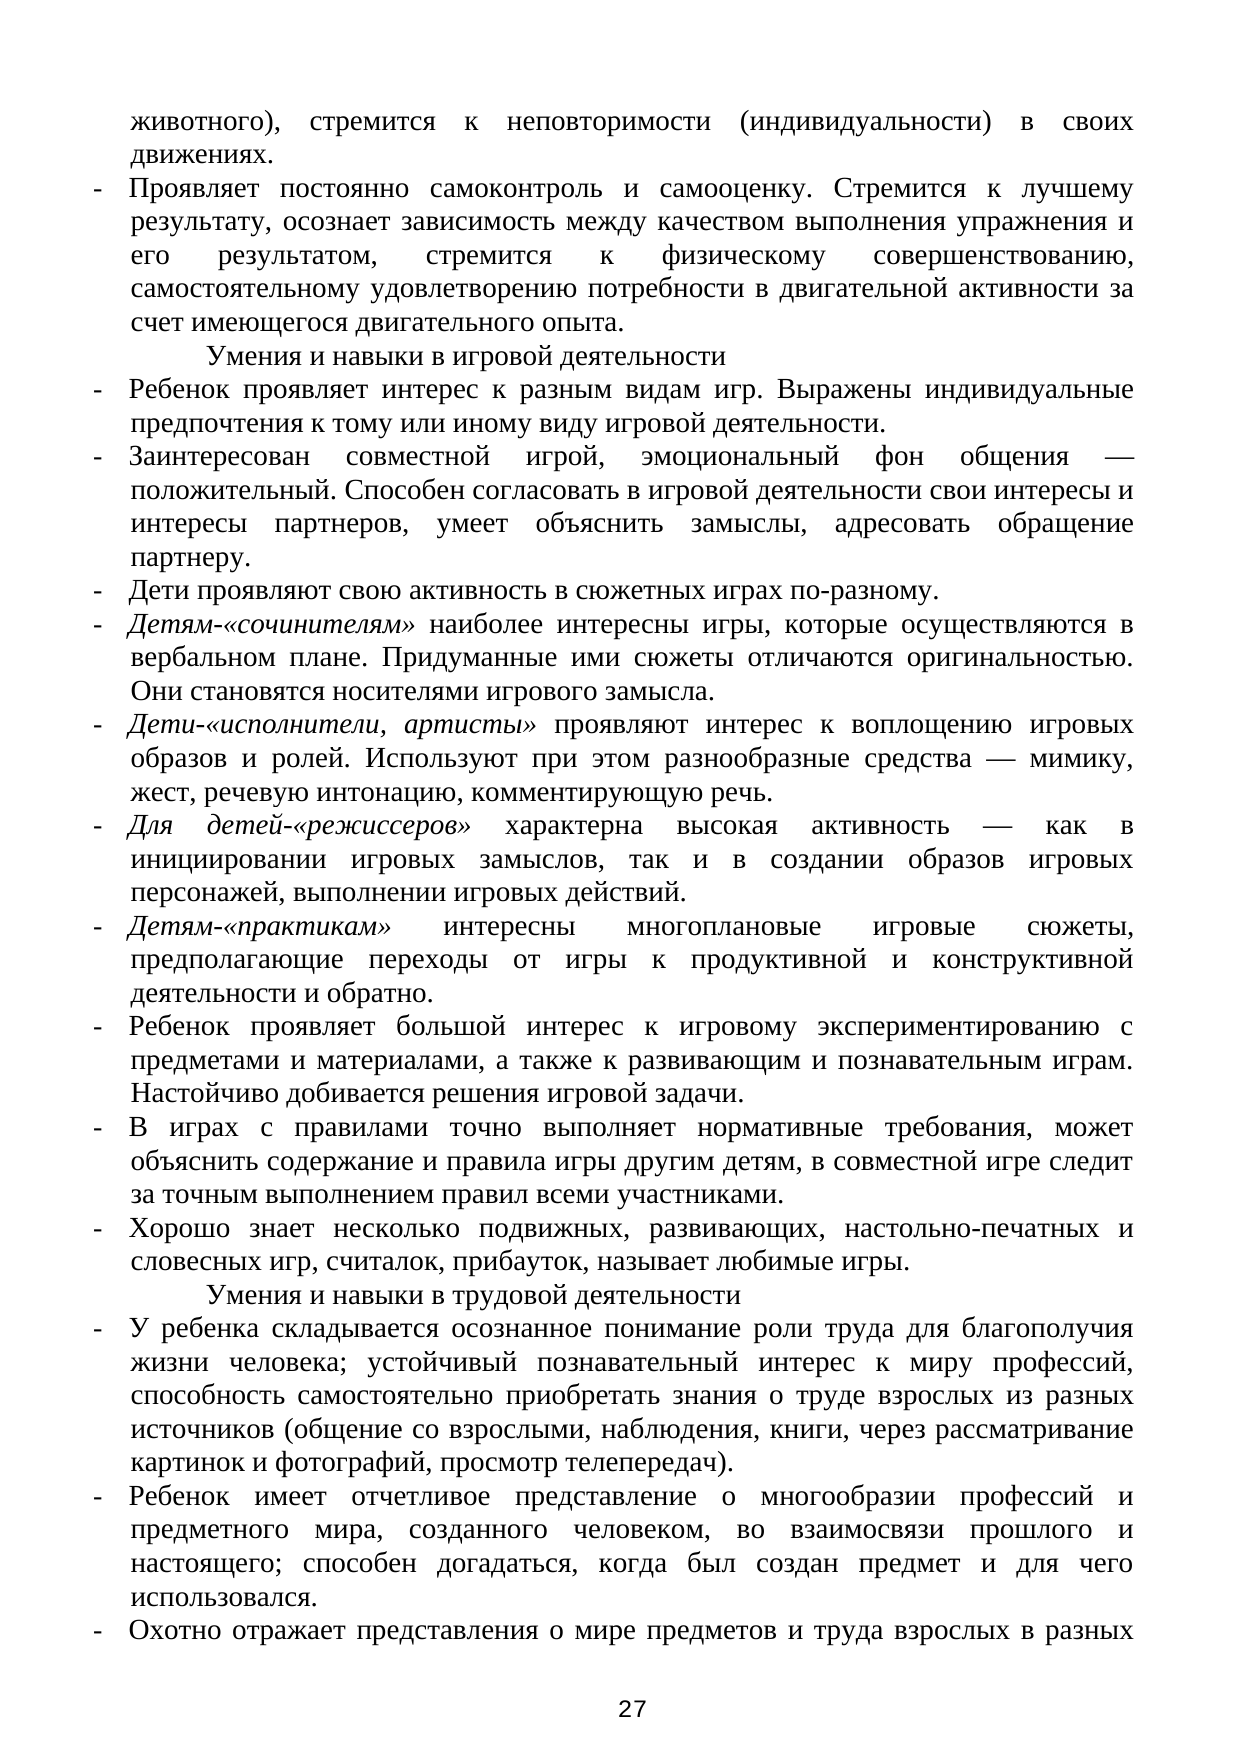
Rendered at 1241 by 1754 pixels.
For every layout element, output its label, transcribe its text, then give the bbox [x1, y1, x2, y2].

list Дети проявляют свою активность в сюжетных играх по-разному. [93, 573, 1137, 607]
list Ребенок проявляет интерес к разным видам игр. Выражены индивидуальные предпочтения к тому или иному виду игровой деятельности. [93, 372, 1134, 439]
list Для детей-«режиссеров» характерна высокая активность — как в инициировании игровых замыслов, так и в создании образов игровых персонажей, выполнении игровых действий. [93, 808, 1134, 908]
list Детям-«практикам» интересны многоплановые игровые сюжеты, предполагающие переходы от игры к продуктивной и конструктивной деятельности и обратно. [93, 908, 1134, 1009]
text Умения и навыки в трудовой деятельности [205, 1277, 1137, 1311]
text Умения и навыки в игровой деятельности [205, 338, 1137, 372]
list Ребенок имеет отчетливое представление о многообразии профессий и предметного мира, созданного человеком, во взаимосвязи прошлого и настоящего; способен догадаться, когда был создан предмет и для чего использовался. [93, 1479, 1134, 1613]
list Ребенок проявляет большой интерес к игровому экспериментированию с предметами и материалами, а также к развивающим и познавательным играм. Настойчиво добивается решения игровой задачи. [93, 1009, 1134, 1110]
list У ребенка складывается осознанное понимание роли труда для благополучия жизни человека; устойчивый познавательный интерес к миру профессий, способность самостоятельно приобретать знания о труде взрослых из разных источников (общение со взрослыми, наблюдения, книги, через рассматривание картинок и фотографий, просмотр телепередач). [93, 1311, 1134, 1479]
list Заинтересован совместной игрой, эмоциональный фон общения — положительный. Способен согласовать в игровой деятельности свои интересы и интересы партнеров, умеет объяснить замыслы, адресовать обращение партнеру. [93, 439, 1134, 573]
list Дети-«исполнители, артисты» проявляют интерес к воплощению игровых образов и ролей. Используют при этом разнообразные средства — мимику, жест, речевую интонацию, комментирующую речь. [93, 707, 1134, 808]
list Детям-«сочинителям» наиболее интересны игры, которые осуществляются в вербальном плане. Придуманные ими сюжеты отличаются оригинальностью. Они становятся носителями игрового замысла. [93, 607, 1134, 707]
list Хорошо знает несколько подвижных, развивающих, настольно-печатных и словесных игр, считалок, прибауток, называет любимые игры. [93, 1210, 1134, 1277]
list В играх с правилами точно выполняет нормативные требования, может объяснить содержание и правила игры другим детям, в совместной игре следит за точным выполнением правил всеми участниками. [93, 1110, 1134, 1210]
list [93, 103, 1134, 171]
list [93, 1613, 1134, 1646]
list Проявляет постоянно самоконтроль и самооценку. Стремится к лучшему результату, осознает зависимость между качеством выполнения упражнения и его результатом, стремится к физическому совершенствованию, самостоятельному удовлетворению потребности в двигательной активности за счет имеющегося двигательного опыта. [93, 171, 1134, 338]
